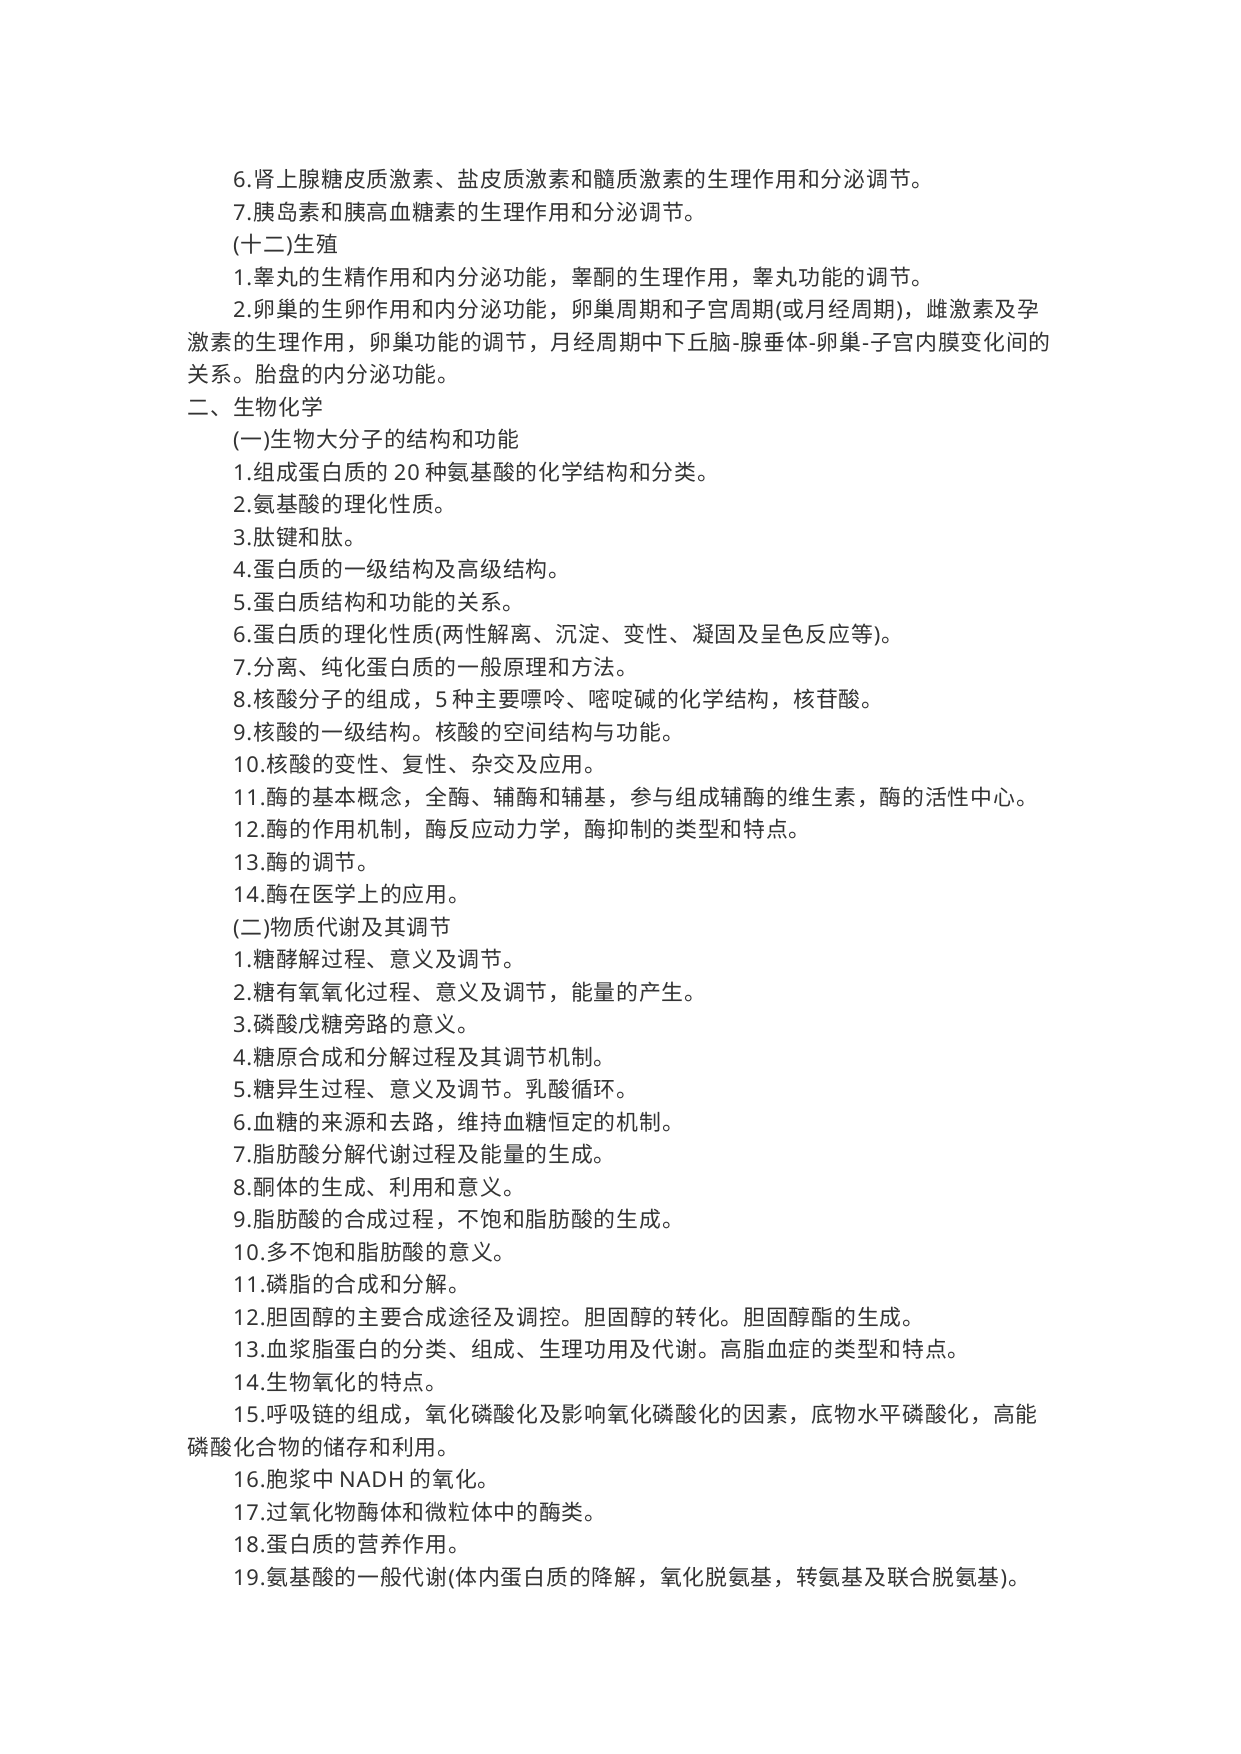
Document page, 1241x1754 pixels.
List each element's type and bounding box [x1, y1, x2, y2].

text [187, 162, 1053, 1592]
